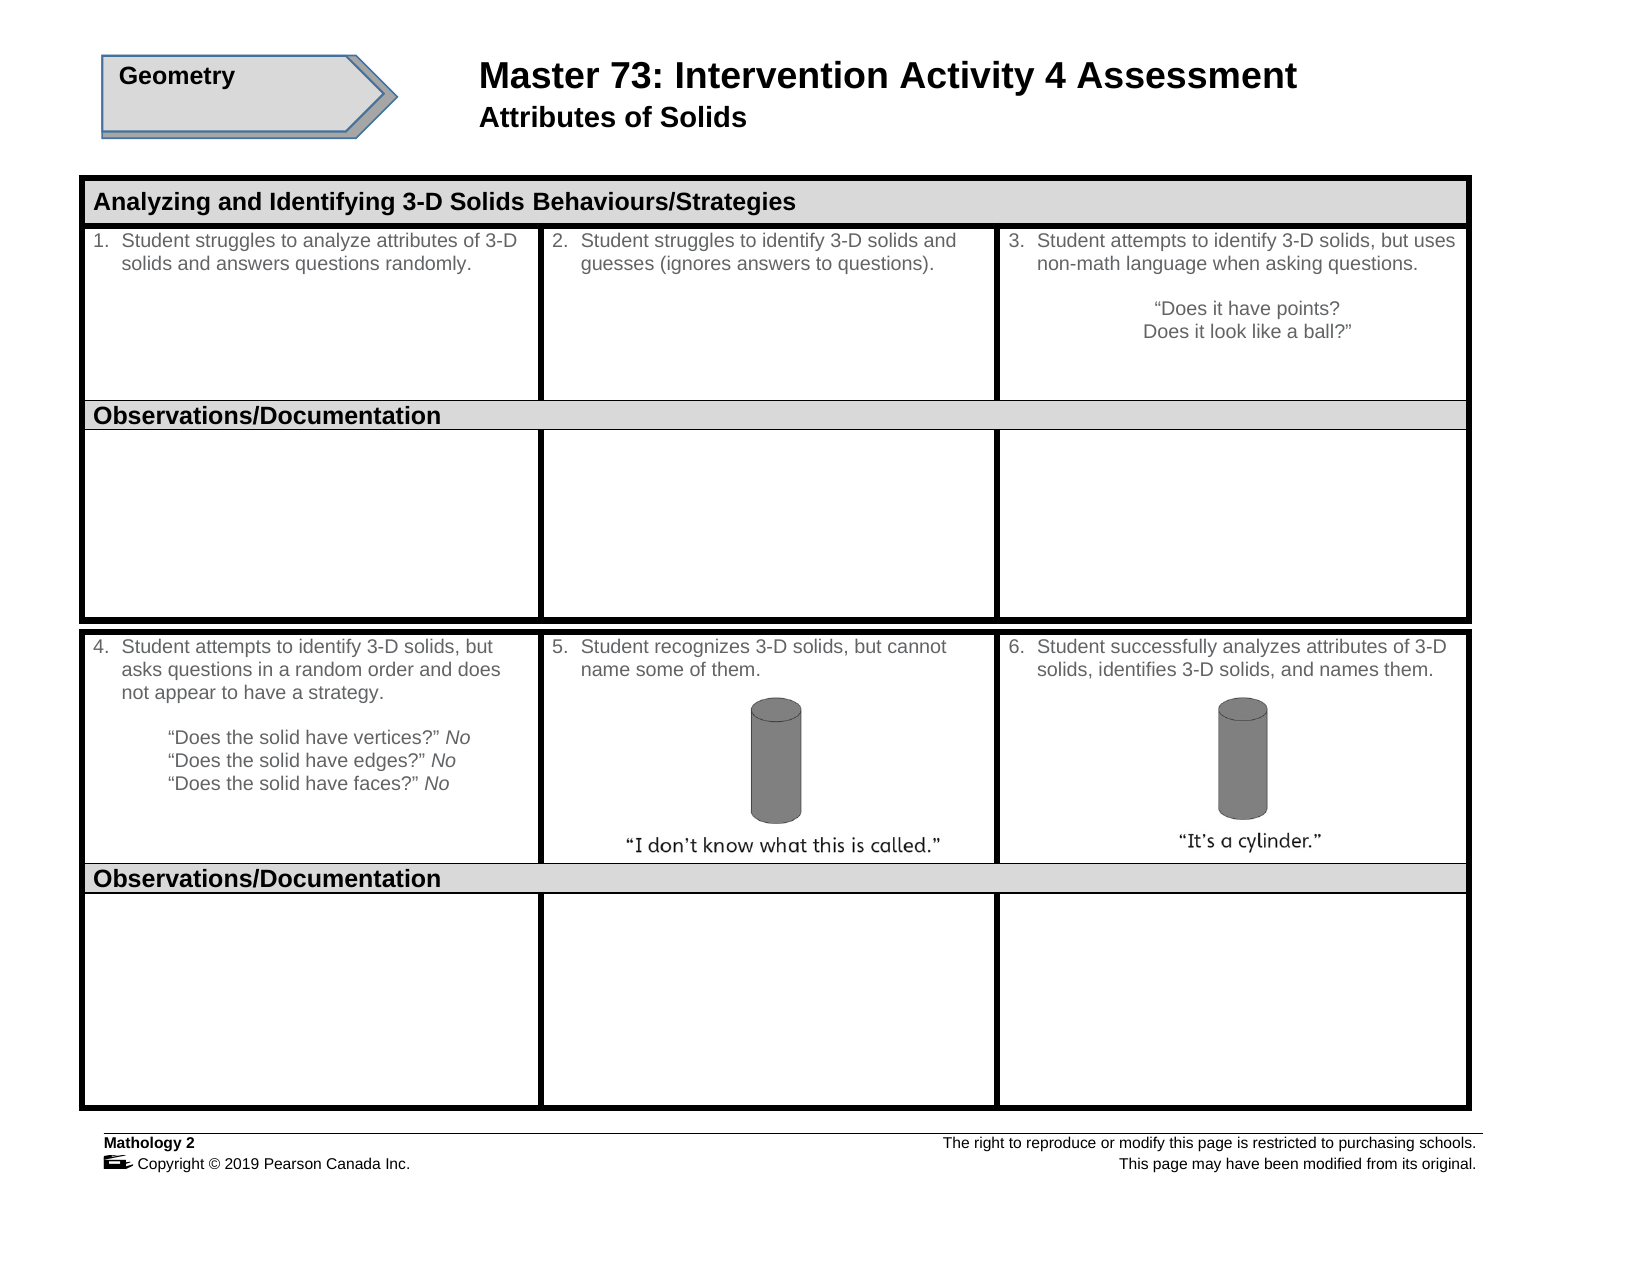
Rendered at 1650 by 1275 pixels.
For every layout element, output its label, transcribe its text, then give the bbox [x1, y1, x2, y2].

table_header Analyzing and Identifying 3-D Solids Behaviours/Strategies [85, 181, 1466, 223]
table_cell [541, 624, 997, 629]
table_cell Student attempts to identify 3-D solids, but asks questions in a random order and does not appear to have a strategy. “Does the solid have vertices?” No “Does the solid have edges?” No “Does the solid have faces?” No [85, 635, 538, 863]
picture [609, 693, 958, 861]
table_cell Student struggles to analyze attributes of 3-D solids and answers questions randomly. [85, 229, 538, 400]
table_cell Student attempts to identify 3-D solids, but uses non-math language when asking questions. “Does it have points? Does it look like a ball?” [1000, 229, 1466, 400]
table_cell Student recognizes 3-D solids, but cannot name some of them. [544, 635, 994, 863]
table_cell Student struggles to identify 3-D solids and guesses (ignores answers to questions). [544, 229, 994, 400]
table_cell [997, 624, 1469, 629]
table_cell [85, 894, 538, 1105]
table_cell [544, 894, 994, 1105]
table_cell [82, 624, 541, 629]
table_cell [85, 430, 538, 617]
table_cell [1000, 894, 1466, 1105]
table_cell [544, 430, 994, 617]
table_cell Observations/Documentation [85, 864, 1466, 892]
picture [103, 1155, 134, 1169]
picture [1162, 693, 1332, 856]
table_cell Observations/Documentation [85, 401, 1466, 429]
table_cell Student successfully analyzes attributes of 3-D solids, identifies 3-D solids, and names them. [1000, 635, 1466, 863]
table_cell [1000, 430, 1466, 617]
